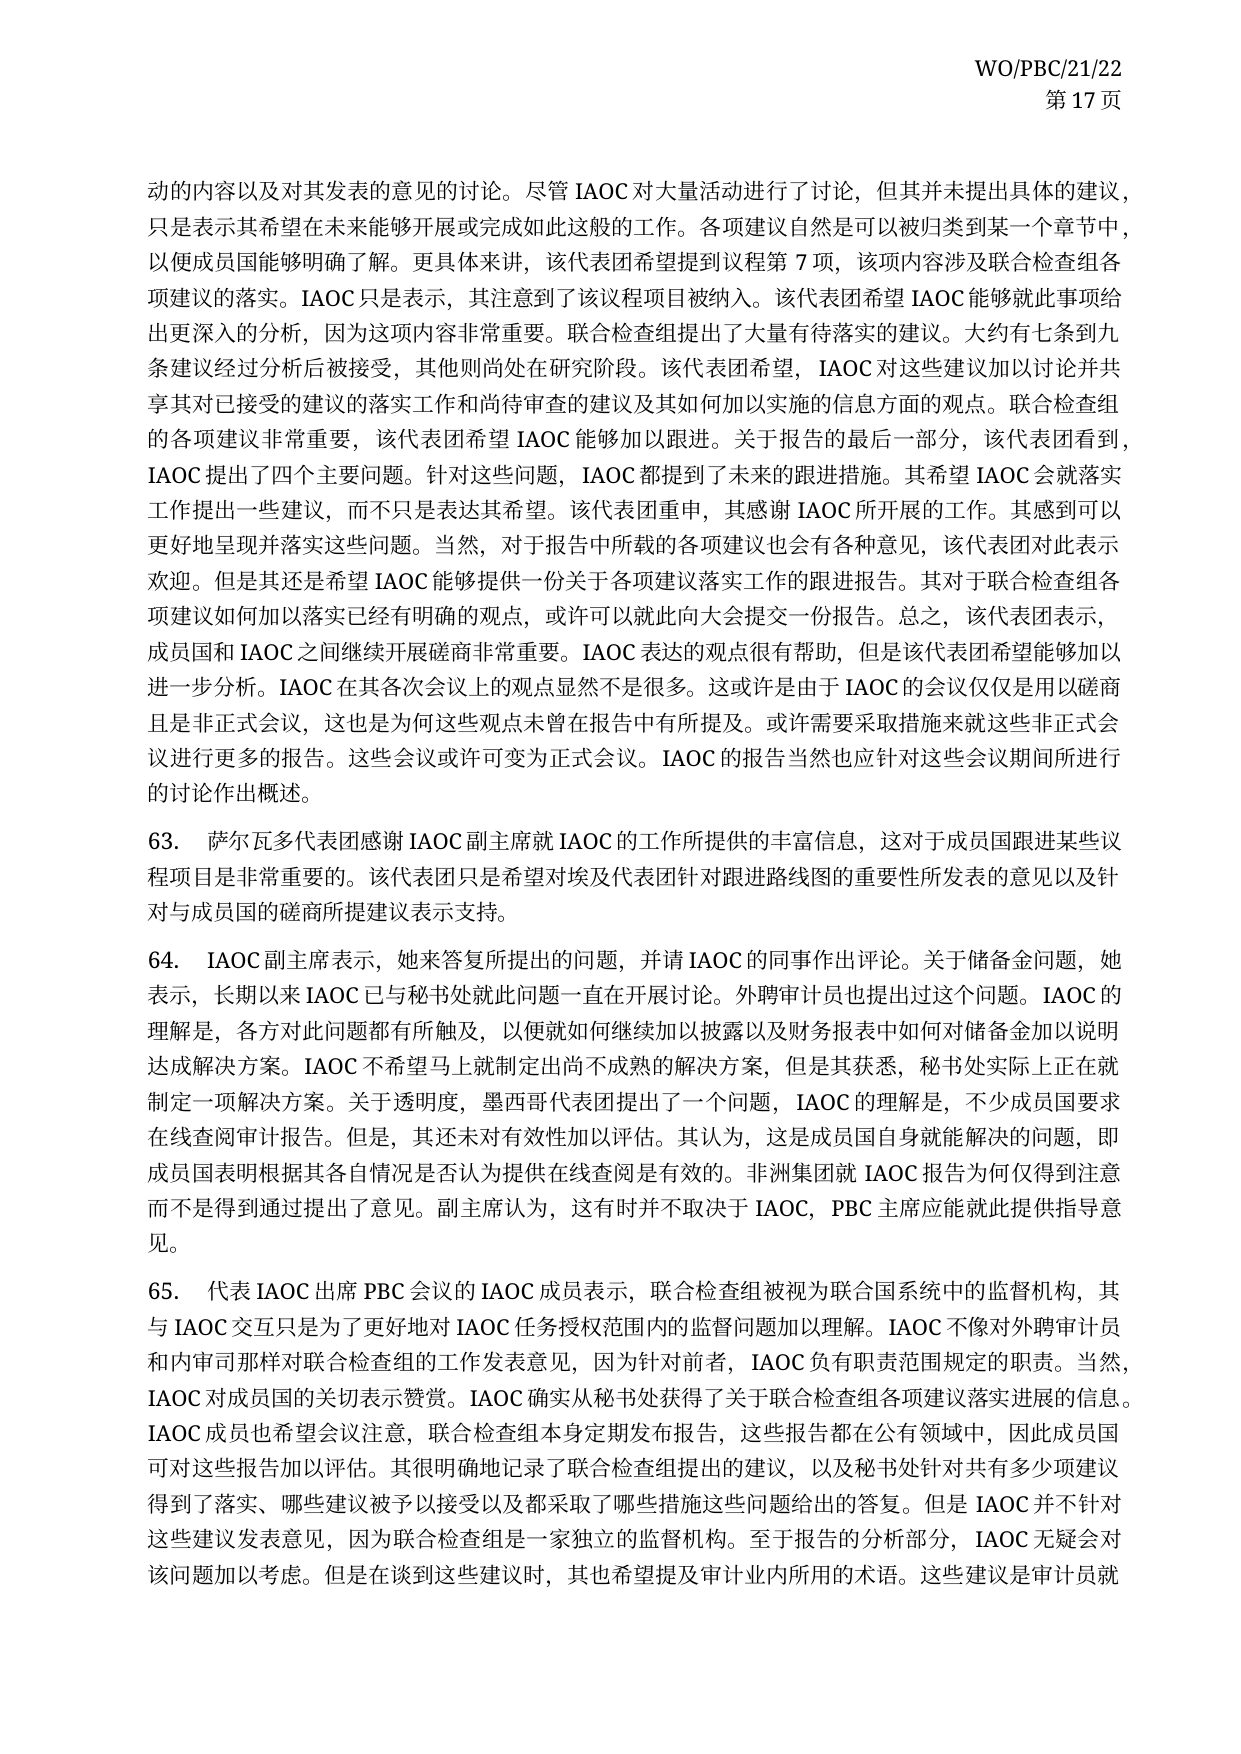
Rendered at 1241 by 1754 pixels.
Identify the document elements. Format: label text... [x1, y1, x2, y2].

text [148, 171, 1122, 808]
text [148, 1271, 1122, 1589]
text 萨尔瓦多代表团感谢IAOC副主席就IAOC的工作所提供的丰富信息，这对于成员国跟进某些议程项目是非常重要的。该代表团只是希望对埃及代表团针对跟进路线图的重要性所发表的意见以及针对与成员国的磋商所提建议表示支持。 [148, 821, 1122, 927]
text IAOC副主席表示，她来答复所提出的问题，并请IAOC的同事作出评论。关于储备金问题，她表示，长期以来IAOC已与秘书处就此问题一直在开展讨论。外聘审计员也提出过这个问题。IAOC的理解是，各方对此问题都有所触及，以便就如何继续加以披露以及财务报表中如何对储备金加以说明达成解决方案。IAOC不希望马上就制定出尚不成熟的解决方案，但是其获悉，秘书处实际上正在就制定一项解决方案。关于透明度，墨西哥代表团提出了一个问题，IAOC的理解是，不少成员国要求在线查阅审计报告。但是，其还未对有效性加以评估。其认为，这是成员国自身就能解决的问题，即成员国表明根据其各自情况是否认为提供在线查阅是有效的。非洲集团就IAOC报告为何仅得到注意而不是得到通过提出了意见。副主席认为，这有时并不取决于IAOC，PBC主席应能就此提供指导意见。 [148, 939, 1122, 1258]
